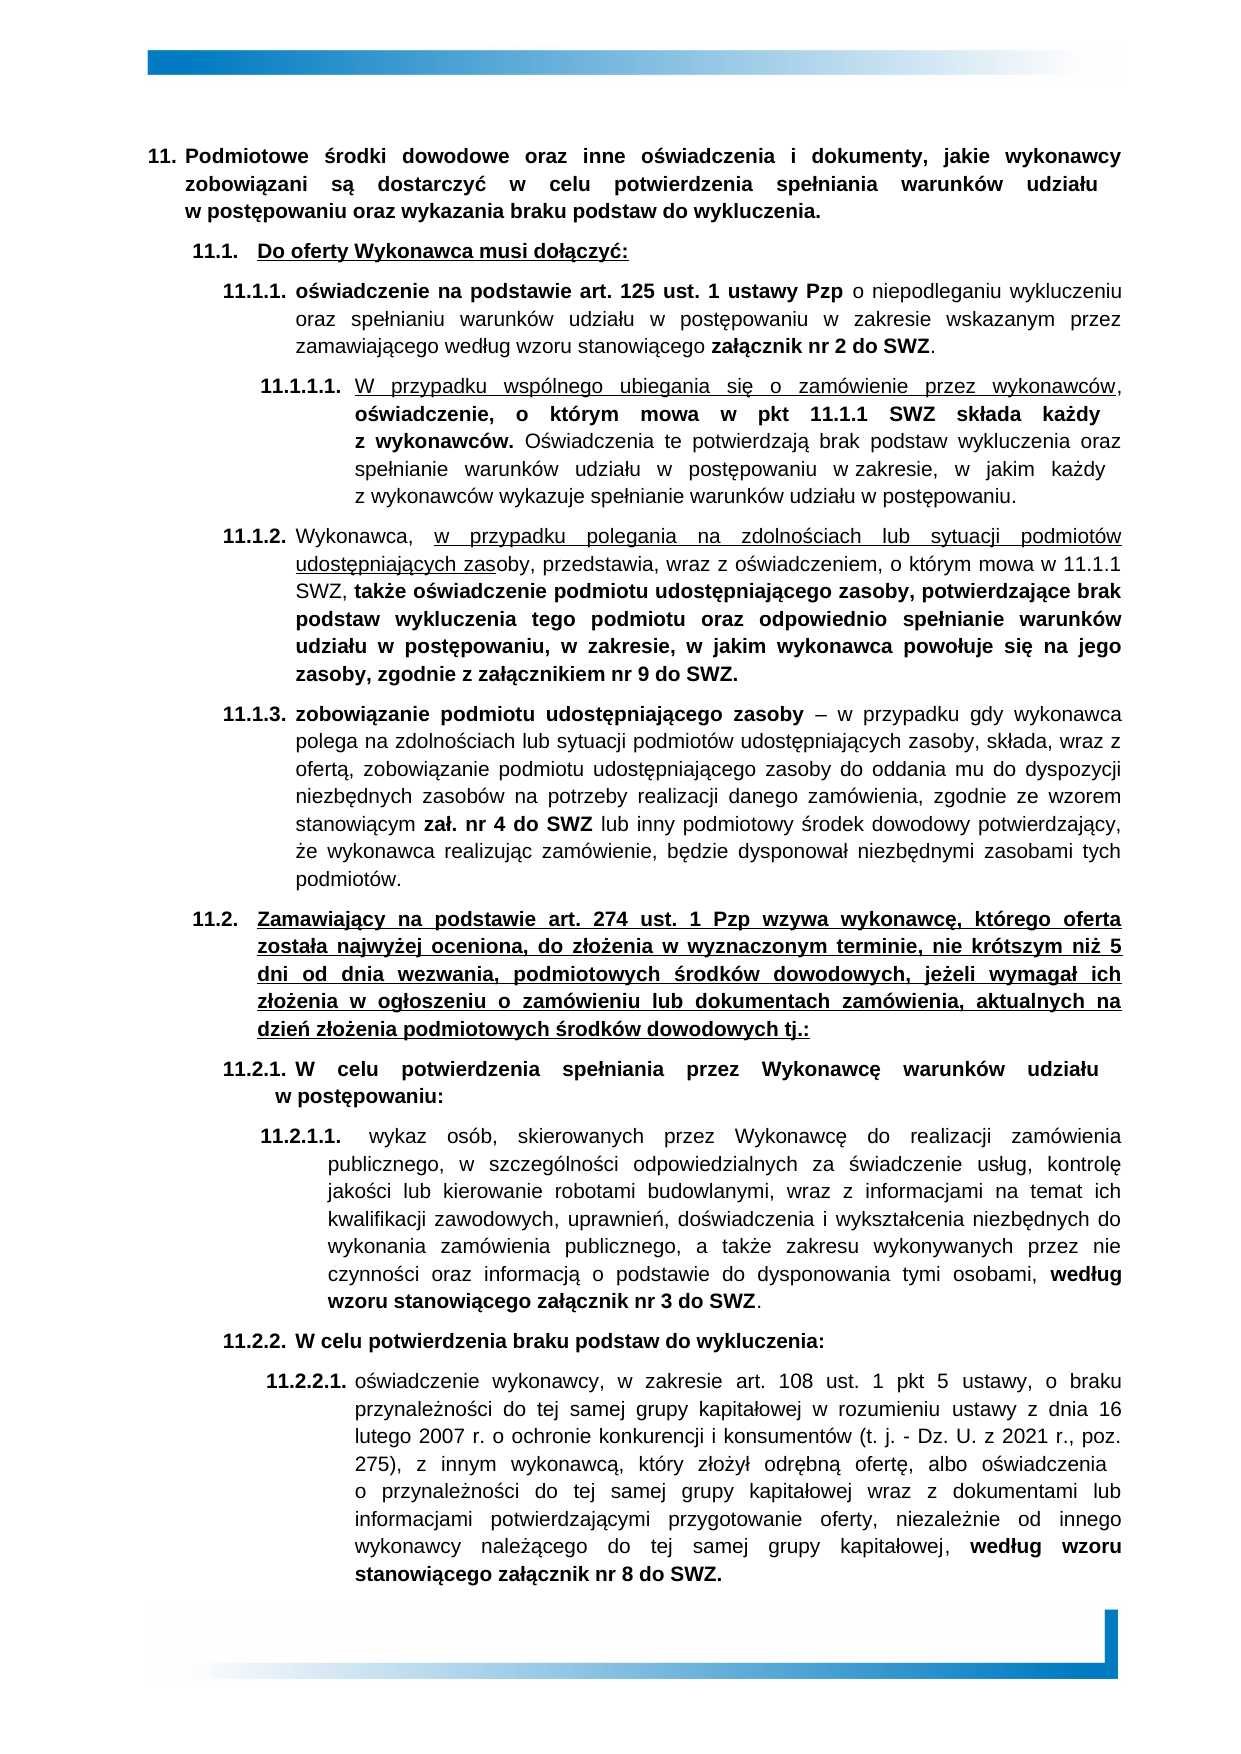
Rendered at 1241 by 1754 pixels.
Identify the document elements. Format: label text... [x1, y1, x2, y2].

picture [147, 1602, 1123, 1682]
list zobowiązanie podmiotu udostępniającego zasoby – w przypadku gdy wykonawca polega na zdolnościach lub sytuacji podmiotów udostępniających zasoby, składa, wraz z ofertą, zobowiązanie podmiotu udostępniającego zasoby do oddania mu do dyspozycji niezbędnych zasobów na potrzeby realizacji danego zamówienia, zgodnie ze wzorem stanowiącym zał. nr 4 do SWZ lub inny podmiotowy środek dowodowy potwierdzający, że wykonawca realizując zamówienie, będzie dysponował niezbędnymi zasobami tych podmiotów. [223, 702, 1122, 891]
list oświadczenie wykonawcy, w zakresie art. 108 ust. 1 pkt 5 ustawy, o braku przynależności do tej samej grupy kapitałowej w rozumieniu ustawy z dnia 16 lutego 2007 r. o ochronie konkurencji i konsumentów (t. j. - Dz. U. z 2021 r., poz. 275), z innym wykonawcą, który złożył odrębną ofertę, albo oświadczenia o przynależności do tej samej grupy kapitałowej wraz z dokumentami lub informacjami potwierdzającymi przygotowanie oferty, niezależnie od innego wykonawcy należącego do tej samej grupy kapitałowej, według wzoru stanowiącego załącznik nr 8 do SWZ. [266, 1369, 1122, 1586]
list W przypadku wspólnego ubiegania się o zamówienie przez wykonawców, oświadczenie, o którym mowa w pkt 11.1.1 SWZ składa każdy z wykonawców. Oświadczenia te potwierdzają brak podstaw wykluczenia oraz spełnianie warunków udziału w postępowaniu w zakresie, w jakim każdy z wykonawców wykazuje spełnianie warunków udziału w postępowaniu. [260, 374, 1122, 508]
list W celu potwierdzenia braku podstaw do wykluczenia: [223, 1329, 1122, 1353]
list Wykonawca, w przypadku polegania na zdolnościach lub sytuacji podmiotów udostępniających zasoby, przedstawia, wraz z oświadczeniem, o którym mowa w 11.1.1 SWZ, także oświadczenie podmiotu udostępniającego zasoby, potwierdzające brak podstaw wykluczenia tego podmiotu oraz odpowiednio spełnianie warunków udziału w postępowaniu, w zakresie, w jakim wykonawca powołuje się na jego zasoby, zgodnie z załącznikiem nr 9 do SWZ. [223, 524, 1122, 686]
subtitle wykaz osób, skierowanych przez Wykonawcę do realizacji zamówienia publicznego, w szczególności odpowiedzialnych za świadczenie usług, kontrolę jakości lub kierowanie robotami budowlanymi, wraz z informacjami na temat ich kwalifikacji zawodowych, uprawnień, doświadczenia i wykształcenia niezbędnych do wykonania zamówienia publicznego, a także zakresu wykonywanych przez nie czynności oraz informacją o podstawie do dysponowania tymi osobami, według wzoru stanowiącego załącznik nr 3 do SWZ. [260, 1124, 1122, 1313]
list Do oferty Wykonawca musi dołączyć: [192, 239, 1122, 263]
list Podmiotowe środki dowodowe oraz inne oświadczenia i dokumenty, jakie wykonawcy zobowiązani są dostarczyć w celu potwierdzenia spełniania warunków udziału w postępowaniu oraz wykazania braku podstaw do wykluczenia. [148, 144, 1122, 223]
list Zamawiający na podstawie art. 274 ust. 1 Pzp wzywa wykonawcę, którego oferta została najwyżej oceniona, do złożenia w wyznaczonym terminie, nie krótszym niż 5 dni od dnia wezwania, podmiotowych środków dowodowych, jeżeli wymagał ich złożenia w ogłoszeniu o zamówieniu lub dokumentach zamówienia, aktualnych na dzień złożenia podmiotowych środków dowodowych tj.: [192, 907, 1122, 1041]
picture [147, 44, 1123, 83]
list oświadczenie na podstawie art. 125 ust. 1 ustawy Pzp o niepodleganiu wykluczeniu oraz spełnianiu warunków udziału w postępowaniu w zakresie wskazanym przez zamawiającego według wzoru stanowiącego załącznik nr 2 do SWZ. [223, 279, 1122, 358]
list W celu potwierdzenia spełniania przez Wykonawcę warunków udziału w postępowaniu: [223, 1057, 1122, 1108]
